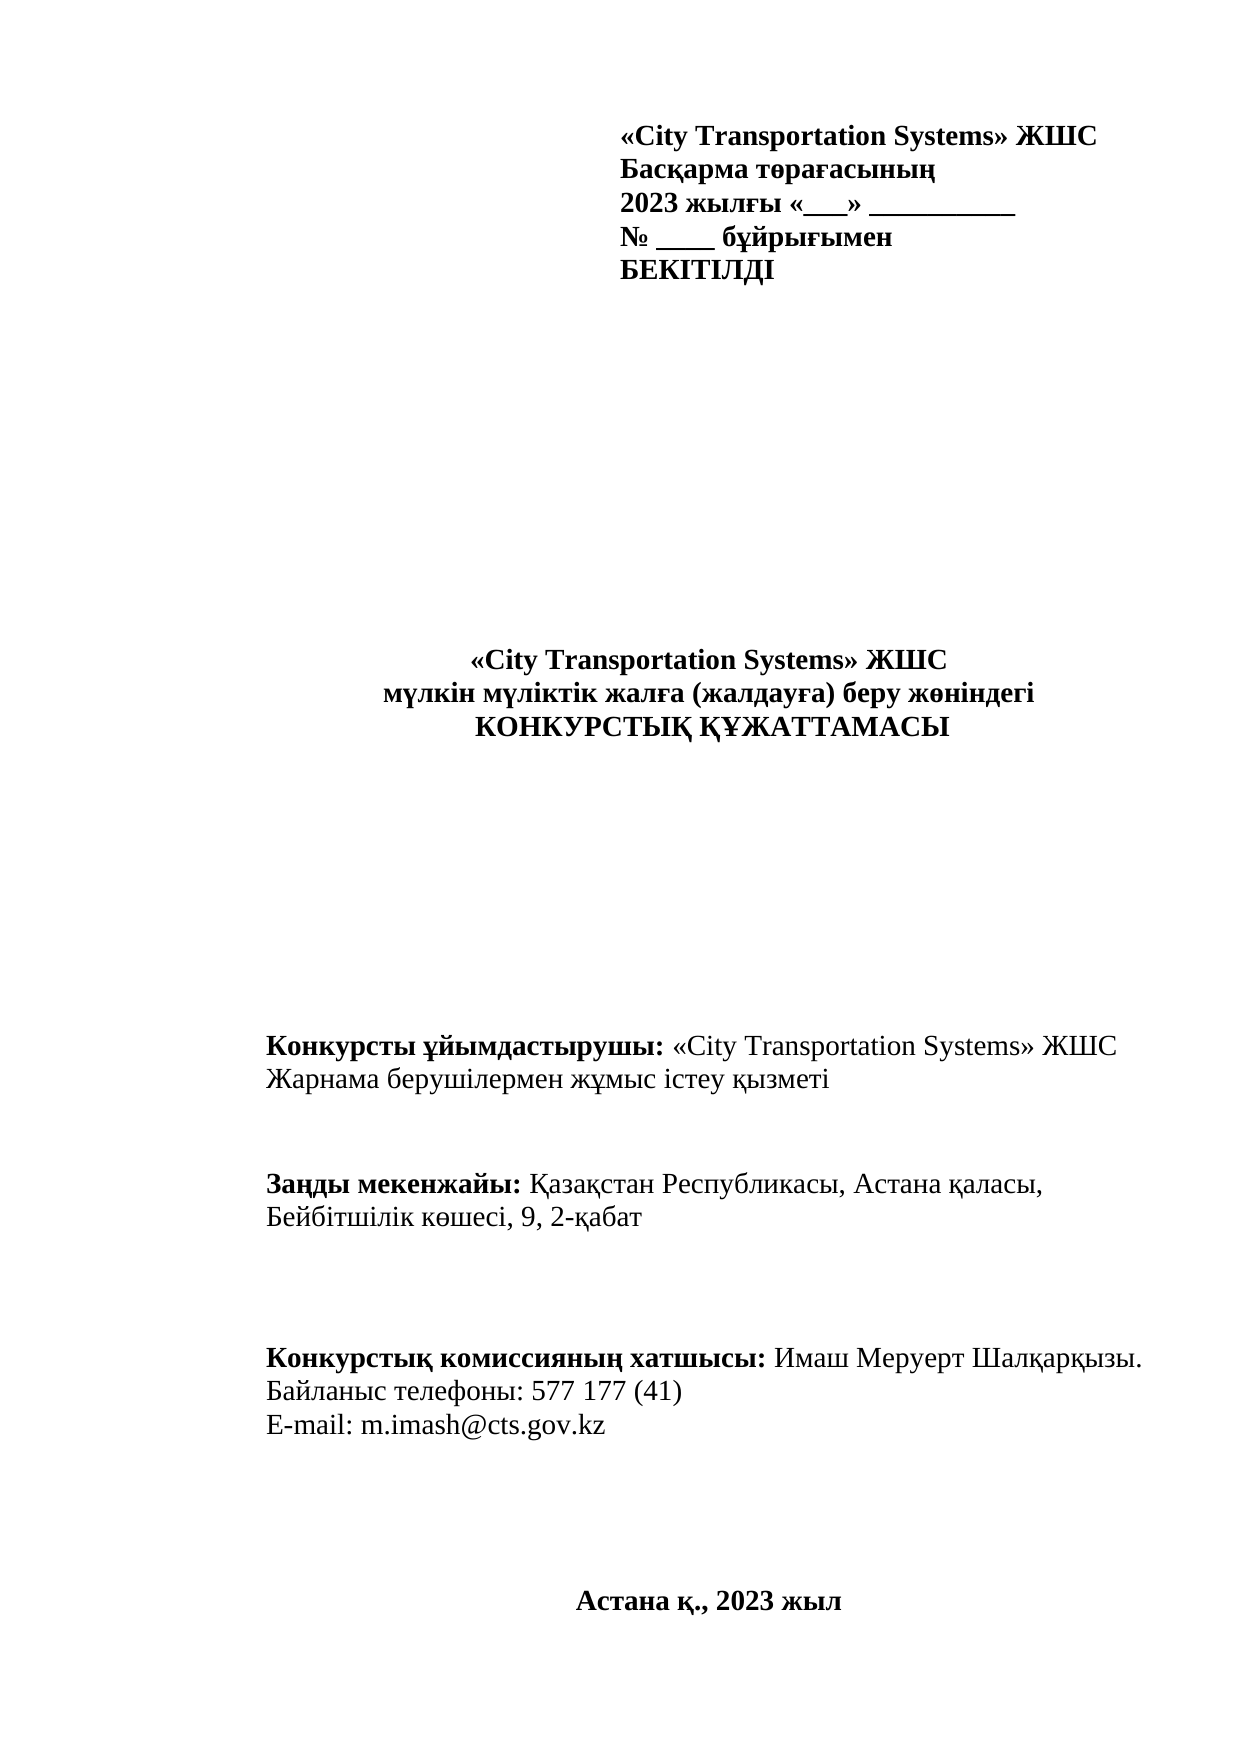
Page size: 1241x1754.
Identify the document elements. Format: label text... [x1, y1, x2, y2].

text Астана қ., 2023 жыл [177, 1583, 1152, 1617]
text № ____ бұйрығымен [620, 219, 1152, 252]
text мүлкін мүліктік жалға (жалдауға) беру жөніндегі [177, 676, 1152, 709]
text 2023 жылғы «___» __________ [620, 185, 1152, 219]
text КОНКУРСТЫҚ ҚҰЖАТТАМАСЫ [177, 709, 1152, 743]
text Конкурсты ұйымдастырушы: «City Transportation Systems» ЖШС [177, 1028, 1152, 1061]
text Байланыс телефоны: 577 177 (41) [177, 1373, 1152, 1407]
text «City Transportation Systems» ЖШС [177, 642, 1152, 676]
text Басқарма төрағасының [620, 152, 1152, 185]
text Конкурстық комиссияның хатшысы: Имаш Меруерт Шалқарқызы. [177, 1340, 1152, 1373]
text Бейбітшілік көшесі, 9, 2-қабат [177, 1199, 1152, 1233]
text E-mail: m.imash@cts.gov.kz [177, 1407, 1152, 1441]
text БЕКІТІЛДІ [620, 252, 1152, 286]
text Заңды мекенжайы: Қазақстан Республикасы, Астана қаласы, [177, 1166, 1152, 1199]
text Жарнама берушілермен жұмыс істеу қызметі [177, 1061, 1152, 1095]
text «City Transportation Systems» ЖШС [620, 118, 1152, 152]
